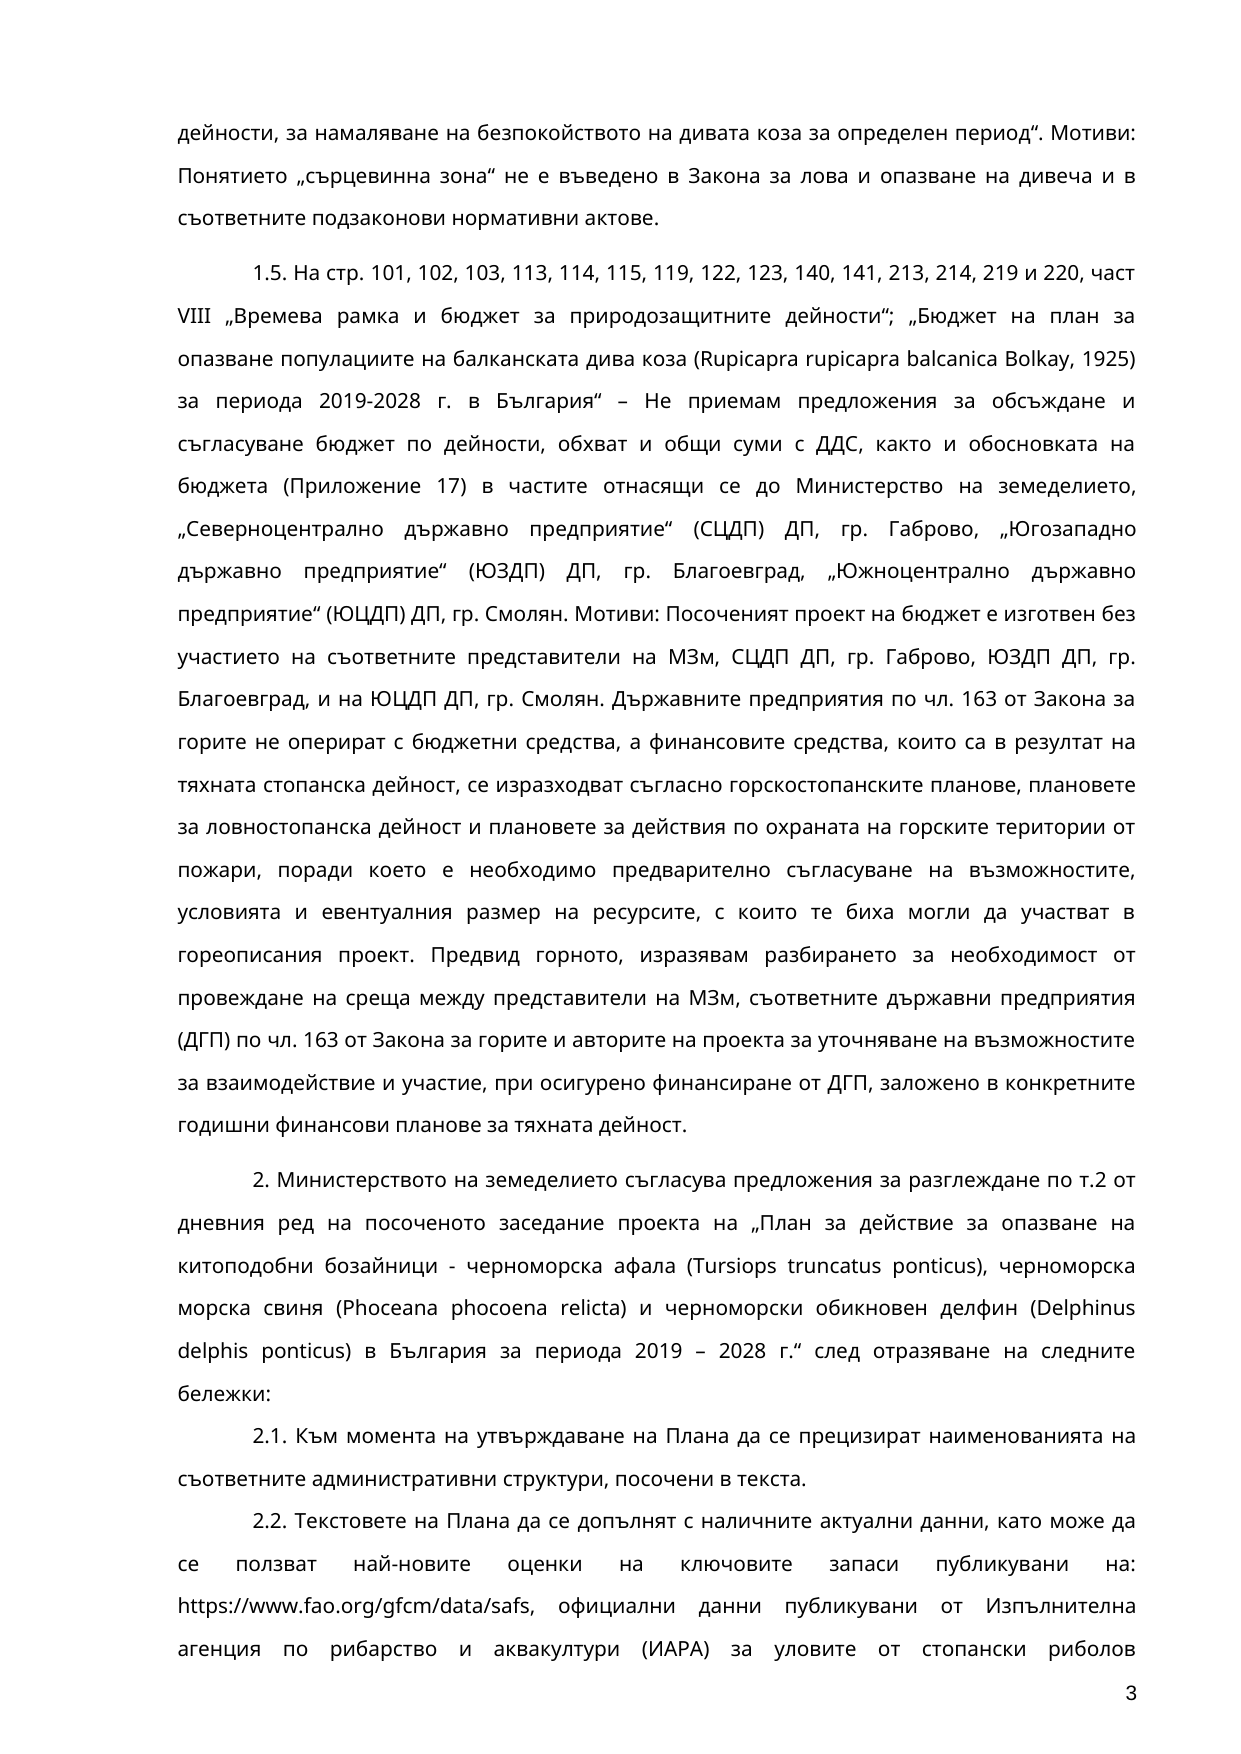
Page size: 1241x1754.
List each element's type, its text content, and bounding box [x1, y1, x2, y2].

text 2.1. Към момента на утвърждаване на Плана да се прецизират наименованията на съответните административни структури, посочени в текста. [177, 1421, 1137, 1492]
text 2. Министерството на земеделието съгласува предложения за разглеждане по т.2 от дневния ред на посоченото заседание проекта на „План за действие за опазване на китоподобни бозайници - черноморска афала (Tursiops truncatus ponticus), черноморска морска свиня (Phoceаna phocоena relicta) и черноморски обикновен делфин (Delphinus delphis ponticus) в България за периода 2019 – 2028 г.“ след отразяване на следните бележки: [177, 1166, 1137, 1407]
text 1.5. На стр. 101, 102, 103, 113, 114, 115, 119, 122, 123, 140, 141, 213, 214, 219 и 220, част VIII „Времева рамка и бюджет за природозащитните дейности“; „Бюджет на план за опазване популациите на балканската дива коза (Rupicapra rupicapra balcanicа Bolkay, 1925) за периода 2019-2028 г. в България“ – Не приемам предложения за обсъждане и съгласуване бюджет по дейности, обхват и общи суми с ДДС, както и обосновката на бюджета (Приложение 17) в частите отнасящи се до Министерство на земеделието, „Северноцентрално държавно предприятие“ (СЦДП) ДП, гр. Габрово, „Югозападно държавно предприятие“ (ЮЗДП) ДП, гр. Благоевград, „Южноцентрално държавно предприятие“ (ЮЦДП) ДП, гр. Смолян. Мотиви: Посоченият проект на бюджет е изготвен без участието на съответните представители на МЗм, СЦДП ДП, гр. Габрово, ЮЗДП ДП, гр. Благоевград, и на ЮЦДП ДП, гр. Смолян. Държавните предприятия по чл. 163 от Закона за горите не оперират с бюджетни средства, а финансовите средства, които са в резултат на тяхната стопанска дейност, се изразходват съгласно горскостопанските планове, плановете за ловностопанска дейност и плановете за действия по охраната на горските територии от пожари, поради което е необходимо предварително съгласуване на възможностите, условията и евентуалния размер на ресурсите, с които те биха могли да участват в гореописания проект. Предвид горното, изразявам разбирането за необходимост от провеждане на среща между представители на МЗм, съответните държавни предприятия (ДГП) по чл. 163 от Закона за горите и авторите на проекта за уточняване на възможностите за взаимодействие и участие, при осигурено финансиране от ДГП, заложено в конкретните годишни финансови планове за тяхната дейност. [177, 258, 1137, 1139]
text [177, 118, 1137, 232]
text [177, 1506, 1137, 1663]
